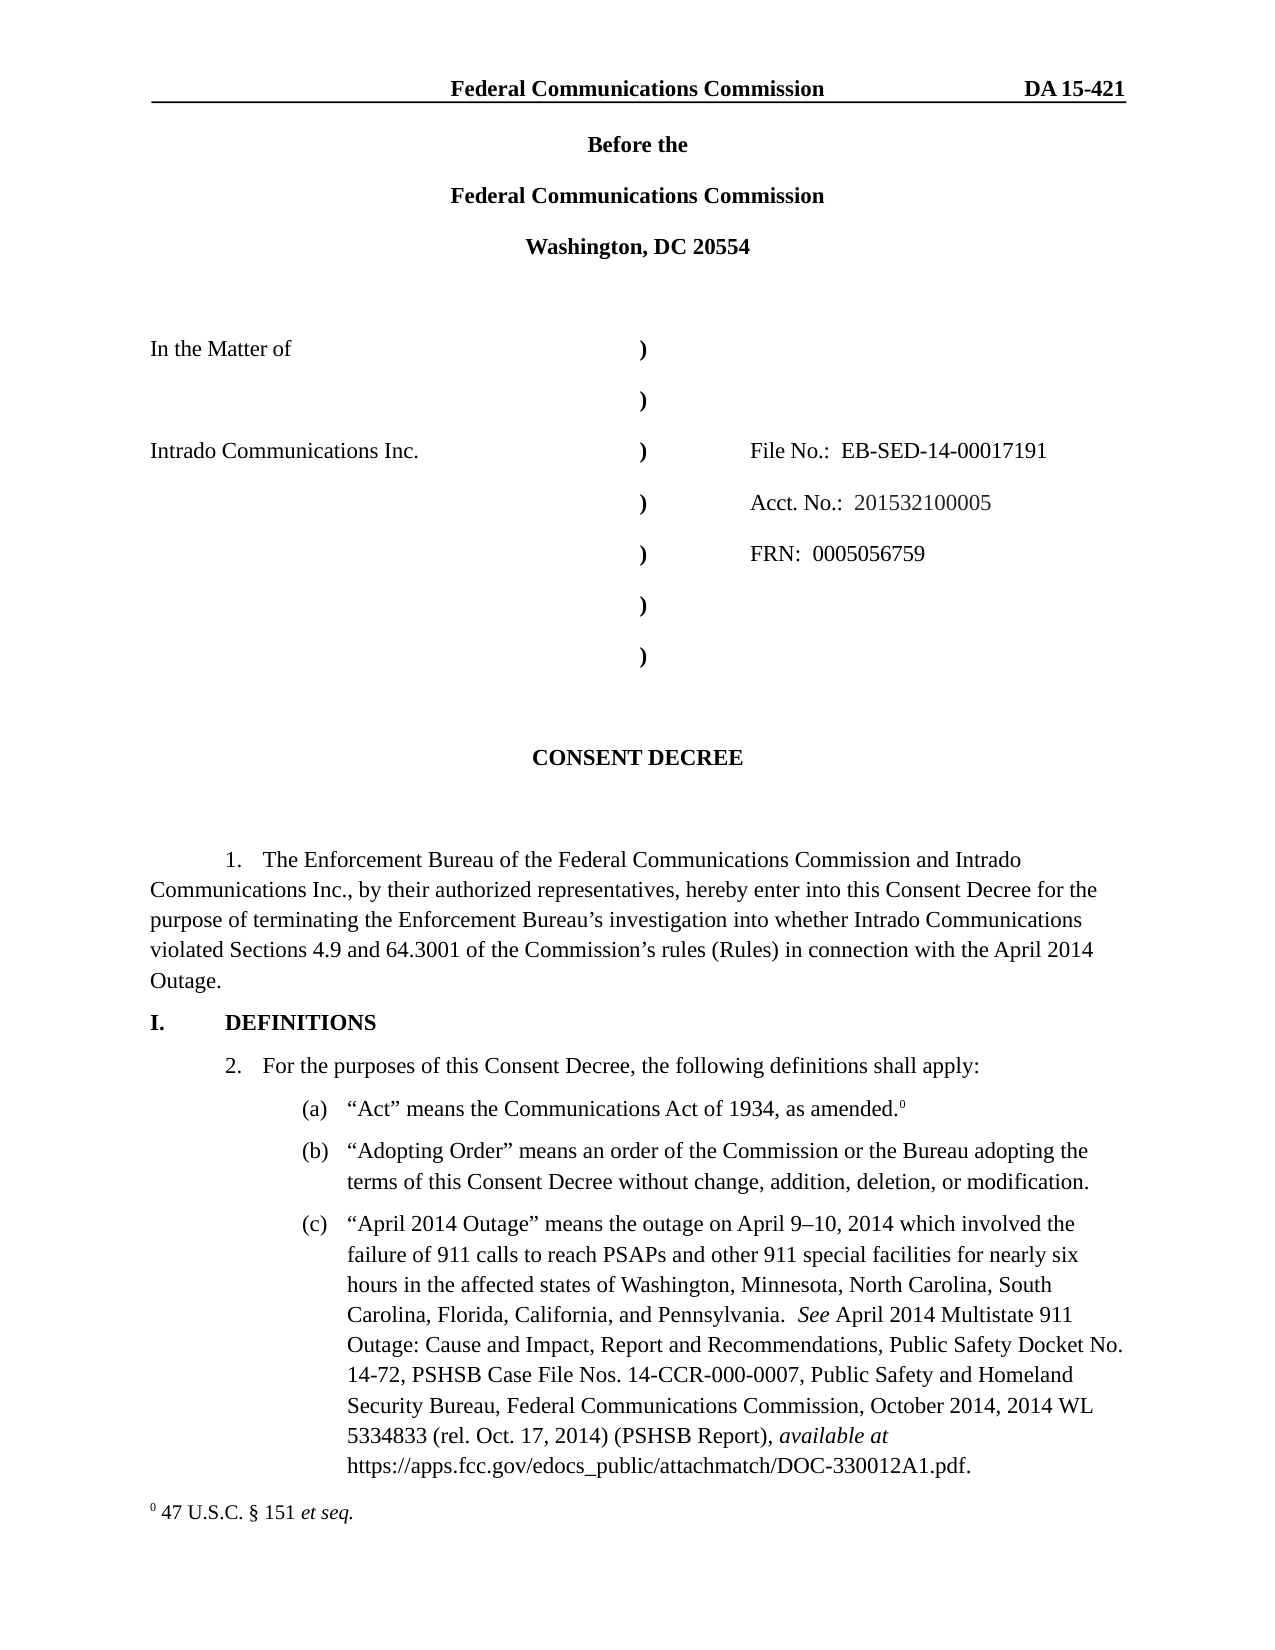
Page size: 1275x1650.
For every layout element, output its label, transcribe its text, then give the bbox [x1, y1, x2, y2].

text Before the [150, 131, 1125, 158]
table_header ) ) ) ) ) ) ) [628, 335, 694, 744]
table_header File No.: EB-SED-14-00017191 Acct. No.: 201532100005 FRN: 0005056759 [694, 335, 1136, 744]
list “Act” means the Communications Act of 1934, as amended. [302, 1095, 1125, 1121]
subtitle DEFINITIONS [150, 1009, 1125, 1036]
text Washington, DC 20554 [150, 233, 1125, 260]
text CONSENT DECREE [150, 744, 1125, 770]
text Federal Communications Commission [150, 182, 1125, 209]
text For the purposes of this Consent Decree, the following definitions shall apply: [150, 1052, 1125, 1078]
list The Enforcement Bureau of the Federal Communications Commission and Intrado Communications Inc., by their authorized representatives, hereby enter into this Consent Decree for the purpose of terminating the Enforcement Bureau’s investigation into whether Intrado Communications violated Sections 4.9 and 64.3001 of the Commission’s rules (Rules) in connection with the April 2014 Outage. [150, 846, 1125, 993]
list “April 2014 Outage” means the outage on April 9–10, 2014 which involved the failure of 911 calls to reach PSAPs and other 911 special facilities for nearly six hours in the affected states of Washington, Minnesota, North Carolina, South Carolina, Florida, California, and Pennsylvania. See April 2014 Multistate 911 Outage: Cause and Impact, Report and Recommendations, Public Safety Docket No. 14-72, PSHSB Case File Nos. 14-CCR-000-0007, Public Safety and Homeland Security Bureau, Federal Communications Commission, October 2014, 2014 WL 5334833 (rel. Oct. 17, 2014) (PSHSB Report), available at https://apps.fcc.gov/edocs_public/attachmatch/DOC-330012A1.pdf. [302, 1210, 1125, 1478]
table_header In the Matter of Intrado Communications Inc. [139, 335, 628, 744]
list “Adopting Order” means an order of the Commission or the Bureau adopting the terms of this Consent Decree without change, addition, deletion, or modification. [302, 1137, 1125, 1194]
